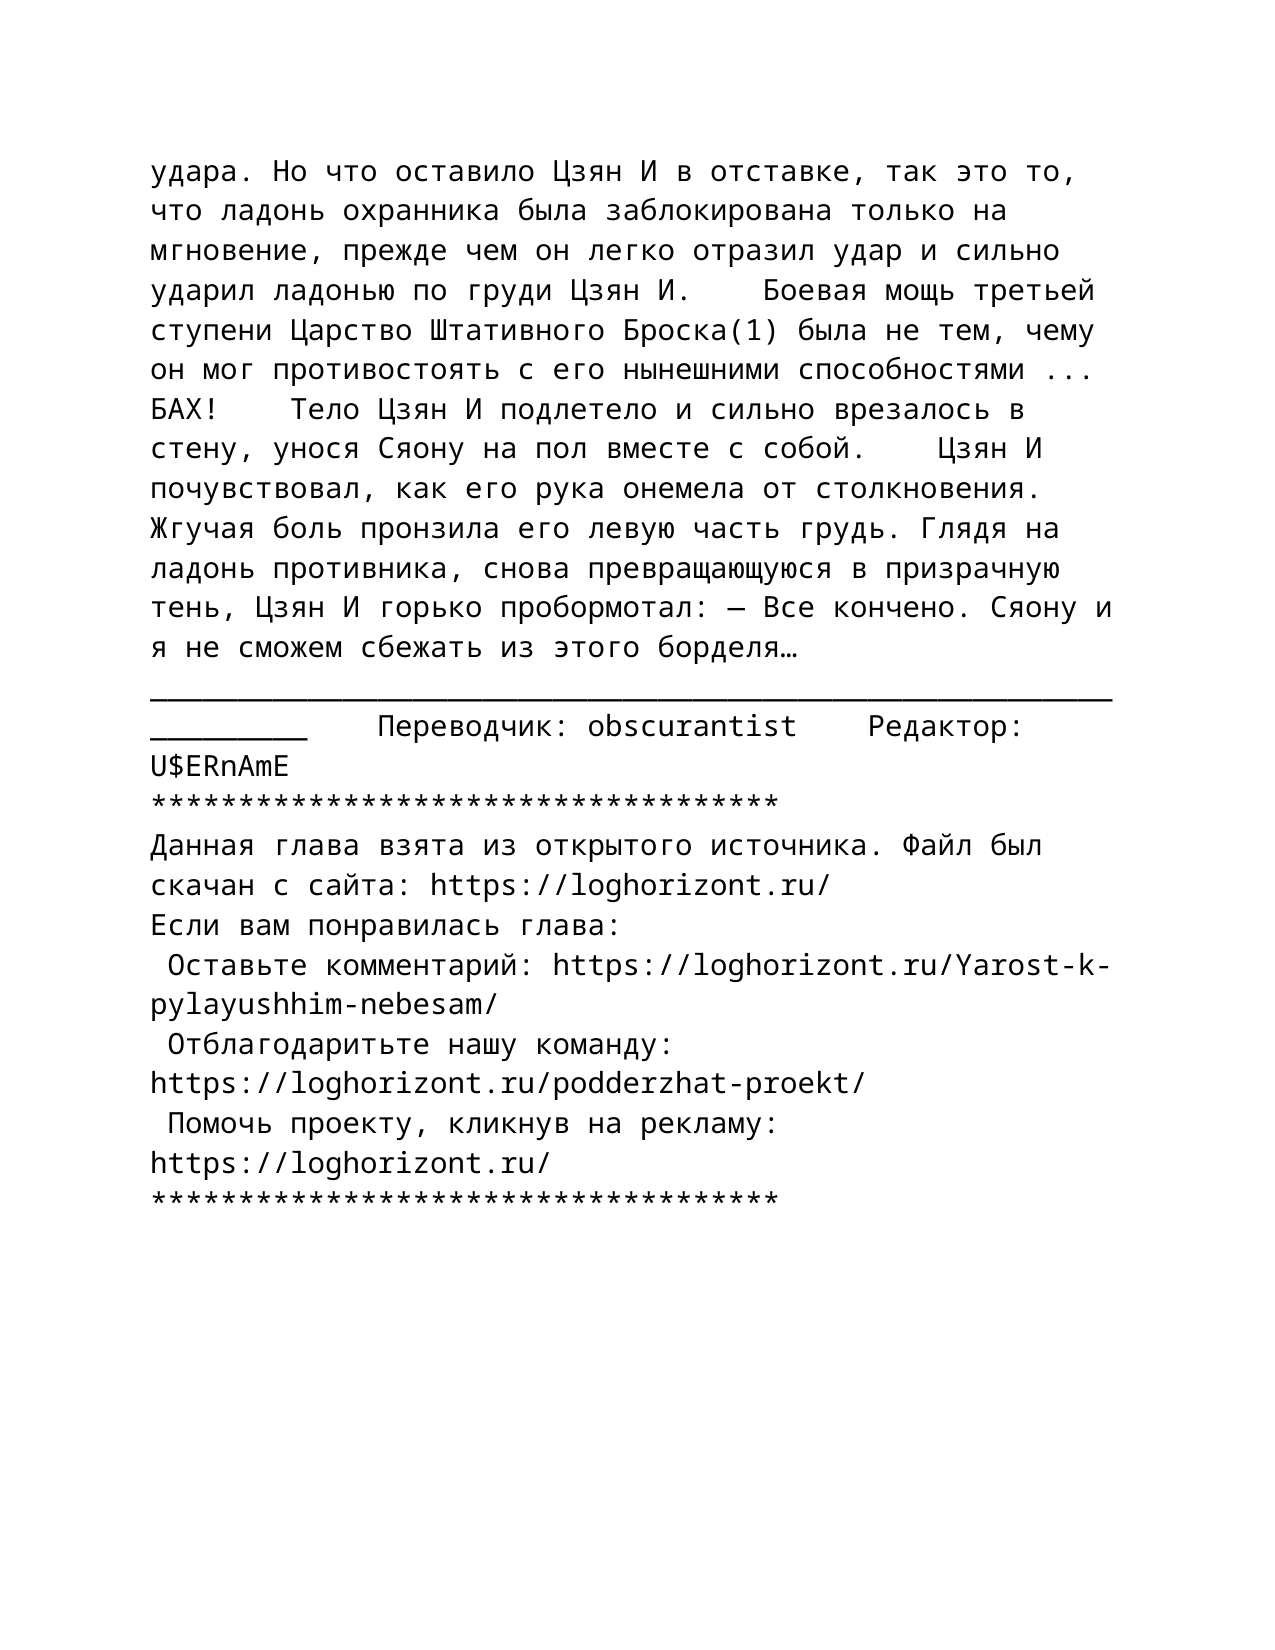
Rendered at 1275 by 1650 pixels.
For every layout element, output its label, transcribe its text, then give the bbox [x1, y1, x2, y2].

text ************************************ [150, 785, 1125, 825]
text Данная глава взята из открытого источника. Файл был скачан с сайта: https://loghorizont.ru/ [150, 825, 1125, 904]
text Отблагодаритьте нашу команду: https://loghorizont.ru/podderzhat-proekt/ [150, 1023, 1125, 1102]
text Помочь проекту, кликнув на рекламу: https://loghorizont.ru/ [150, 1102, 1125, 1182]
text ************************************ [150, 1182, 1125, 1222]
text Если вам понравилась глава: [150, 904, 1125, 944]
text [150, 150, 1125, 785]
text Оставьте комментарий: https://loghorizont.ru/Yarost-k-pylayushhim-nebesam/ [150, 944, 1125, 1023]
